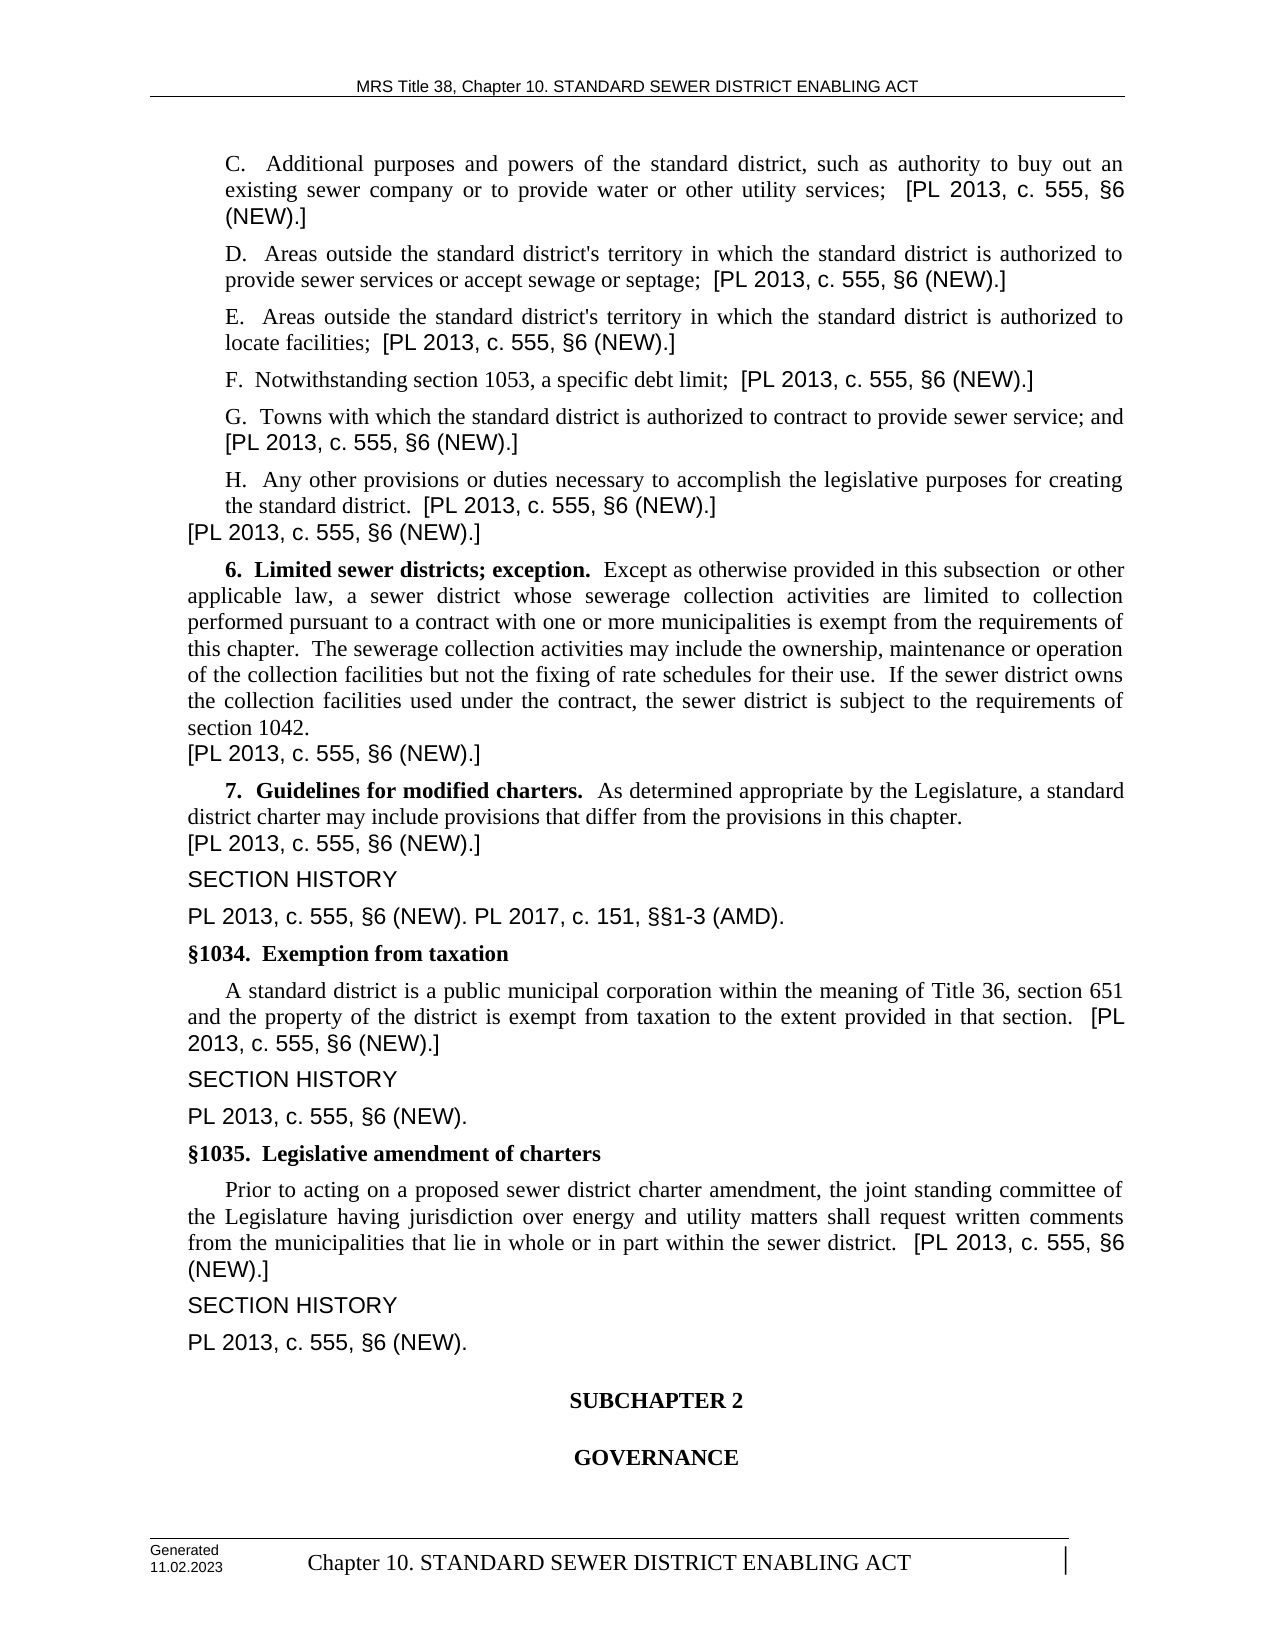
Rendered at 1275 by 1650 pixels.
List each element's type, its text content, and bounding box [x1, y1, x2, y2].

text F. Notwithstanding section 1053, a specific debt limit; [PL 2013, c. 555, §6 (NEW).] [225, 366, 1125, 392]
text 6. Limited sewer districts; exception. Except as otherwise provided in this subsection or other applicable law, a sewer district whose sewerage collection activities are limited to collection performed pursuant to a contract with one or more municipalities is exempt from the requirements of this chapter. The sewerage collection activities may include the ownership, maintenance or operation of the collection facilities but not the fixing of rate schedules for their use. If the sewer district owns the collection facilities used under the contract, the sewer district is subject to the requirements of section 1042. [187, 556, 1125, 740]
text PL 2013, c. 555, §6 (NEW). PL 2017, c. 151, §§1-3 (AMD). [187, 903, 1125, 929]
text [PL 2013, c. 555, §6 (NEW).] [187, 519, 1125, 545]
text SECTION HISTORY [187, 1292, 1125, 1319]
text PL 2013, c. 555, §6 (NEW). [187, 1329, 1125, 1356]
text SECTION HISTORY [187, 1066, 1125, 1093]
text 7. Guidelines for modified charters. As determined appropriate by the Legislature, a standard district charter may include provisions that differ from the provisions in this chapter. [187, 777, 1125, 829]
text H. Any other provisions or duties necessary to accomplish the legislative purposes for creating the standard district. [PL 2013, c. 555, §6 (NEW).] [225, 466, 1125, 519]
text §1035. Legislative amendment of charters [187, 1140, 1125, 1166]
text SECTION HISTORY [187, 866, 1125, 893]
text SUBCHAPTER 2 [187, 1387, 1125, 1413]
text GOVERNANCE [187, 1444, 1125, 1471]
text §1034. Exemption from taxation [187, 940, 1125, 966]
text PL 2013, c. 555, §6 (NEW). [187, 1103, 1125, 1129]
text [PL 2013, c. 555, §6 (NEW).] [187, 829, 1125, 856]
text D. Areas outside the standard district's territory in which the standard district is authorized to provide sewer services or accept sewage or septage; [PL 2013, c. 555, §6 (NEW).] [225, 239, 1125, 292]
text E. Areas outside the standard district's territory in which the standard district is authorized to locate facilities; [PL 2013, c. 555, §6 (NEW).] [225, 303, 1125, 356]
text Prior to acting on a proposed sewer district charter amendment, the joint standing committee of the Legislature having jurisdiction over energy and utility matters shall request written comments from the municipalities that lie in whole or in part within the sewer district. [PL 2013, c. 555, §6 (NEW).] [187, 1177, 1125, 1282]
text [PL 2013, c. 555, §6 (NEW).] [187, 740, 1125, 766]
text C. Additional purposes and powers of the standard district, such as authority to buy out an existing sewer company or to provide water or other utility services; [PL 2013, c. 555, §6 (NEW).] [225, 150, 1125, 229]
text A standard district is a public municipal corporation within the meaning of Title 36, section 651 and the property of the district is exempt from taxation to the extent provided in that section. [PL 2013, c. 555, §6 (NEW).] [187, 977, 1125, 1056]
text G. Towns with which the standard district is authorized to contract to provide sewer service; and [PL 2013, c. 555, §6 (NEW).] [225, 403, 1125, 456]
